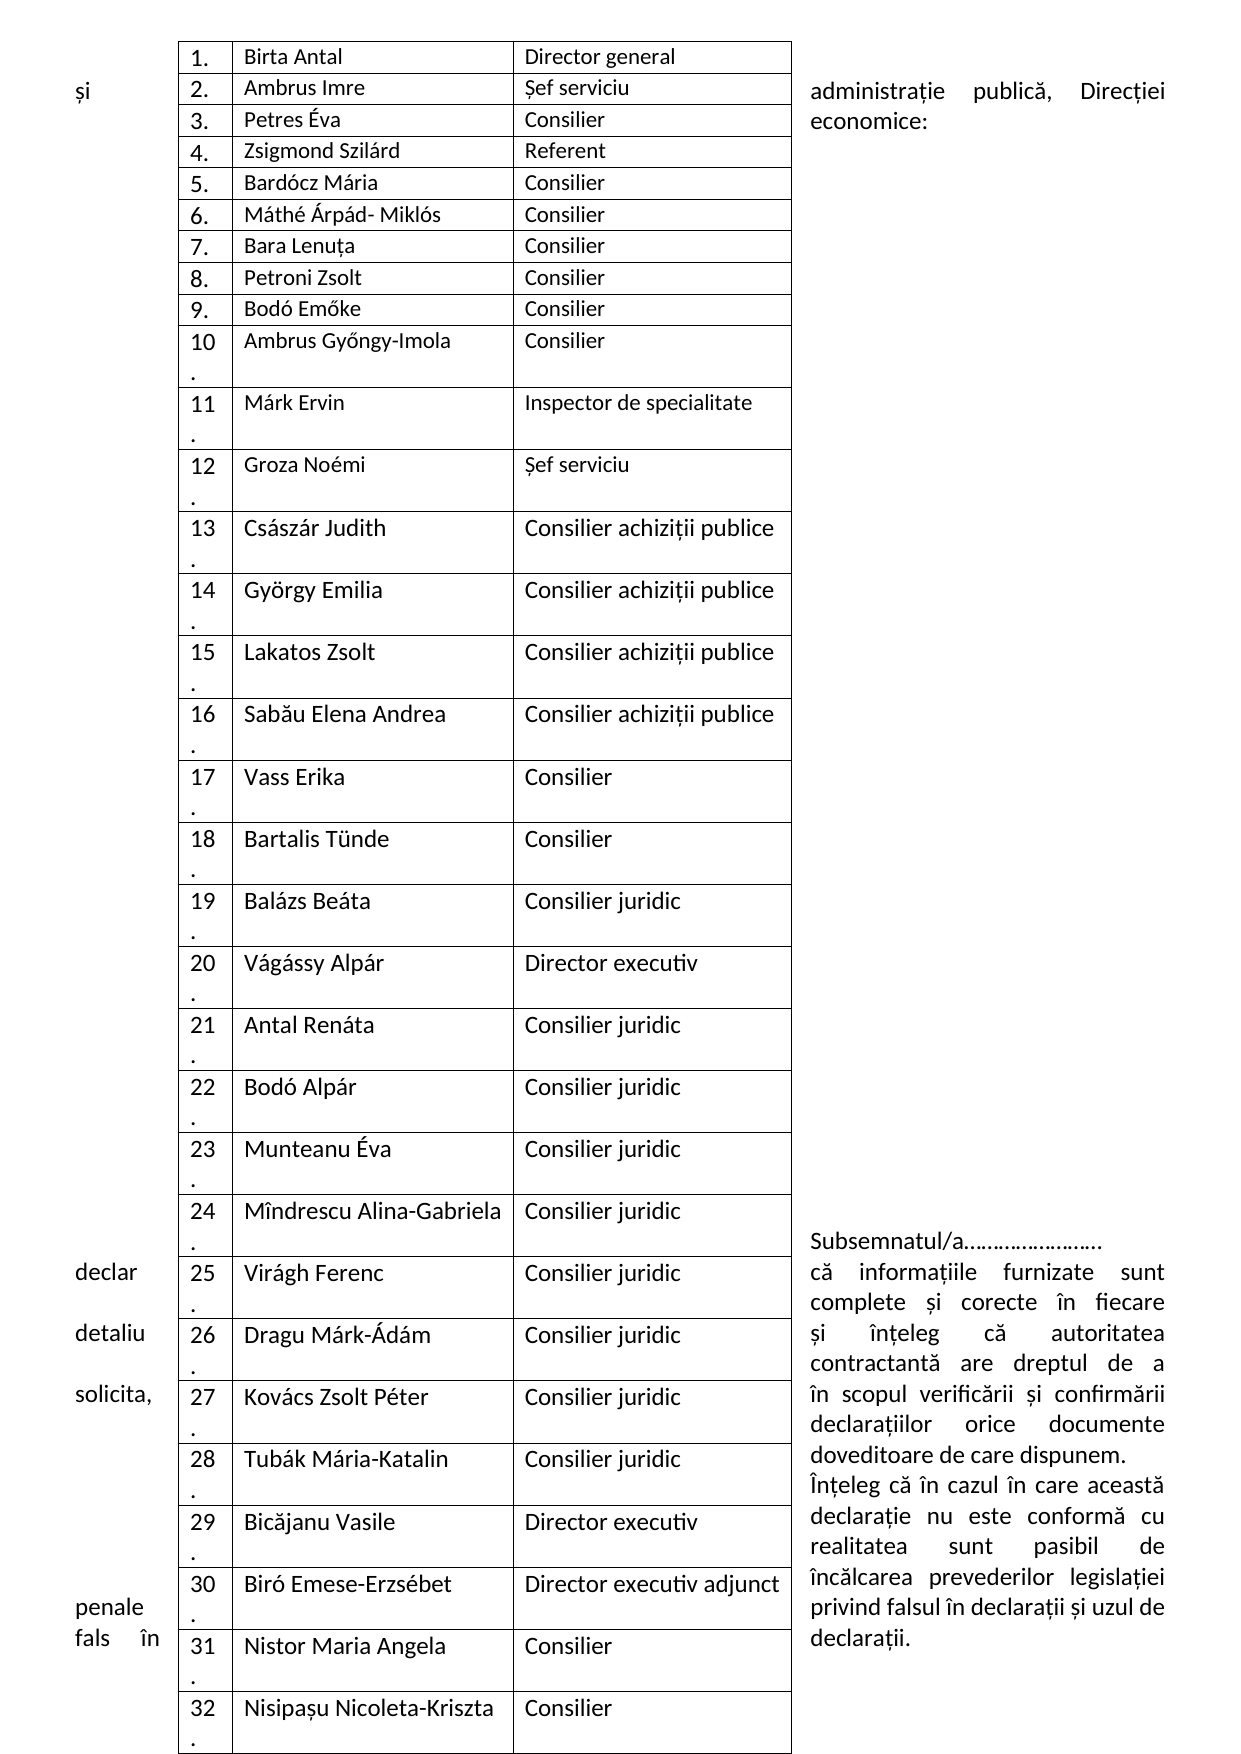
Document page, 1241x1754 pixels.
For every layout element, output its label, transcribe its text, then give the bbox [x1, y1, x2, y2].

table_cell Vágássy Alpár [233, 947, 513, 1008]
table_cell 18. [179, 823, 232, 884]
text Subsemnatul/a…………………… declar că informaţiile furnizate sunt complete şi corecte în fiecare detaliu şi înţeleg că autoritatea contractantă are dreptul de a solicita, în scopul verificării şi confirmării declaraţiilor orice documente doveditoare de care dispunem. [792, 1225, 1165, 1469]
table_cell Nistor Maria Angela [233, 1630, 513, 1691]
table_cell Ambrus Győngy-Imola [233, 326, 513, 387]
table_cell 21. [179, 1009, 232, 1070]
table_cell Consilier [514, 1630, 791, 1691]
table_cell 5. [179, 168, 232, 199]
table_cell Consilier [514, 295, 791, 325]
table_cell Petroni Zsolt [233, 263, 513, 293]
table_cell Bodó Emőke [233, 295, 513, 325]
table_cell Tubák Mária-Katalin [233, 1444, 513, 1504]
table_cell Mîndrescu Alina-Gabriela [233, 1195, 513, 1256]
table_cell Bicăjanu Vasile [233, 1506, 513, 1567]
table_cell 16. [179, 699, 232, 759]
table_cell Groza Noémi [233, 450, 513, 511]
table_cell 32. [179, 1692, 232, 1753]
table_cell Sabău Elena Andrea [233, 699, 513, 759]
table_cell Márk Ervin [233, 388, 513, 449]
table_cell 10. [179, 326, 232, 387]
table_cell 20. [179, 947, 232, 1008]
table_cell 26. [179, 1319, 232, 1380]
table_header Birta Antal [233, 42, 513, 72]
table_cell Antal Renáta [233, 1009, 513, 1070]
table_cell Máthé Árpád- Miklós [233, 200, 513, 230]
table_cell Consilier [514, 761, 791, 822]
table_cell Inspector de specialitate [514, 388, 791, 449]
table_cell Consilier juridic [514, 1195, 791, 1256]
table_cell 30. [179, 1568, 232, 1629]
table_cell 25. [179, 1257, 232, 1318]
table_cell Șef serviciu [514, 450, 791, 511]
table_cell Consilier juridic [514, 1444, 791, 1504]
table_cell 31. [179, 1630, 232, 1691]
table_cell Biró Emese-Erzsébet [233, 1568, 513, 1629]
table_cell 17. [179, 761, 232, 822]
table_cell Consilier [514, 823, 791, 884]
text Înțeleg că în cazul în care această declaraţie nu este conformă cu realitatea sunt pasibil de încălcarea prevederilor legislaţiei penale privind falsul în declaraţii și uzul de fals în declarații. [792, 1469, 1165, 1652]
table_cell Virágh Ferenc [233, 1257, 513, 1318]
table_cell Petres Éva [233, 105, 513, 136]
table_cell 7. [179, 231, 232, 262]
table_cell Consilier [514, 168, 791, 199]
table_cell 13. [179, 512, 232, 573]
table_cell Bara Lenuţa [233, 231, 513, 262]
table_cell Munteanu Éva [233, 1133, 513, 1194]
table_cell Consilier achiziții publice [514, 699, 791, 759]
table_cell Consilier [514, 200, 791, 230]
table_cell Consilier juridic [514, 1133, 791, 1194]
table_cell 3. [179, 105, 232, 136]
table_cell Referent [514, 137, 791, 167]
table_cell Consilier juridic [514, 1071, 791, 1132]
table_cell 22. [179, 1071, 232, 1132]
table_cell Consilier juridic [514, 1009, 791, 1070]
table_cell 6. [179, 200, 232, 230]
table_header Director general [514, 42, 791, 72]
table_cell Consilier [514, 105, 791, 136]
table_cell Director executiv [514, 1506, 791, 1567]
table_cell 8. [179, 263, 232, 293]
table_cell Consilier [514, 326, 791, 387]
table_cell 15. [179, 636, 232, 697]
table_cell Nisipașu Nicoleta-Kriszta [233, 1692, 513, 1753]
text Înțeleg că în cazul în care această declaraţie nu este conformă cu realitatea sunt pasibil de încălcarea prevederilor legislaţiei penale privind falsul în declaraţii și uzul de fals în declarații. [75, 1469, 178, 1652]
table_cell Vass Erika [233, 761, 513, 822]
table_cell Bartalis Tünde [233, 823, 513, 884]
table_cell Zsigmond Szilárd [233, 137, 513, 167]
table_cell Kovács Zsolt Péter [233, 1381, 513, 1442]
table_cell Lakatos Zsolt [233, 636, 513, 697]
table_cell 9. [179, 295, 232, 325]
table_cell 19. [179, 885, 232, 946]
table_cell Dragu Márk-Ádám [233, 1319, 513, 1380]
table_cell Consilier [514, 263, 791, 293]
table_cell Consilier juridic [514, 1381, 791, 1442]
table_cell Consilier juridic [514, 885, 791, 946]
table_cell Consilier achiziții publice [514, 636, 791, 697]
table_cell 28. [179, 1444, 232, 1504]
table_cell Balázs Beáta [233, 885, 513, 946]
table_cell 24. [179, 1195, 232, 1256]
table_cell 29. [179, 1506, 232, 1567]
table_cell Consilier [514, 231, 791, 262]
table_cell Consilier achiziții publice [514, 574, 791, 635]
table_cell Consilier juridic [514, 1319, 791, 1380]
table_cell Director executiv [514, 947, 791, 1008]
table_cell Ambrus Imre [233, 74, 513, 104]
table_cell Császár Judith [233, 512, 513, 573]
table_cell Bardócz Mária [233, 168, 513, 199]
table_cell Consilier juridic [514, 1257, 791, 1318]
table_cell Director executiv adjunct [514, 1568, 791, 1629]
table_header 1. [179, 42, 232, 72]
text Subsemnatul/a…………………… declar că informaţiile furnizate sunt complete şi corecte în fiecare detaliu şi înţeleg că autoritatea contractantă are dreptul de a solicita, în scopul verificării şi confirmării declaraţiilor orice documente doveditoare de care dispunem. [75, 1225, 178, 1469]
table_cell György Emilia [233, 574, 513, 635]
table_cell Consilier [514, 1692, 791, 1753]
table_cell Consilier achiziții publice [514, 512, 791, 573]
table_cell 2. [179, 74, 232, 104]
table_cell 14. [179, 574, 232, 635]
table_cell 11. [179, 388, 232, 449]
table_cell 27. [179, 1381, 232, 1442]
table_cell 12. [179, 450, 232, 511]
table_cell Bodó Alpár [233, 1071, 513, 1132]
table_cell Șef serviciu [514, 74, 791, 104]
table_cell 4. [179, 137, 232, 167]
table_cell 23. [179, 1133, 232, 1194]
